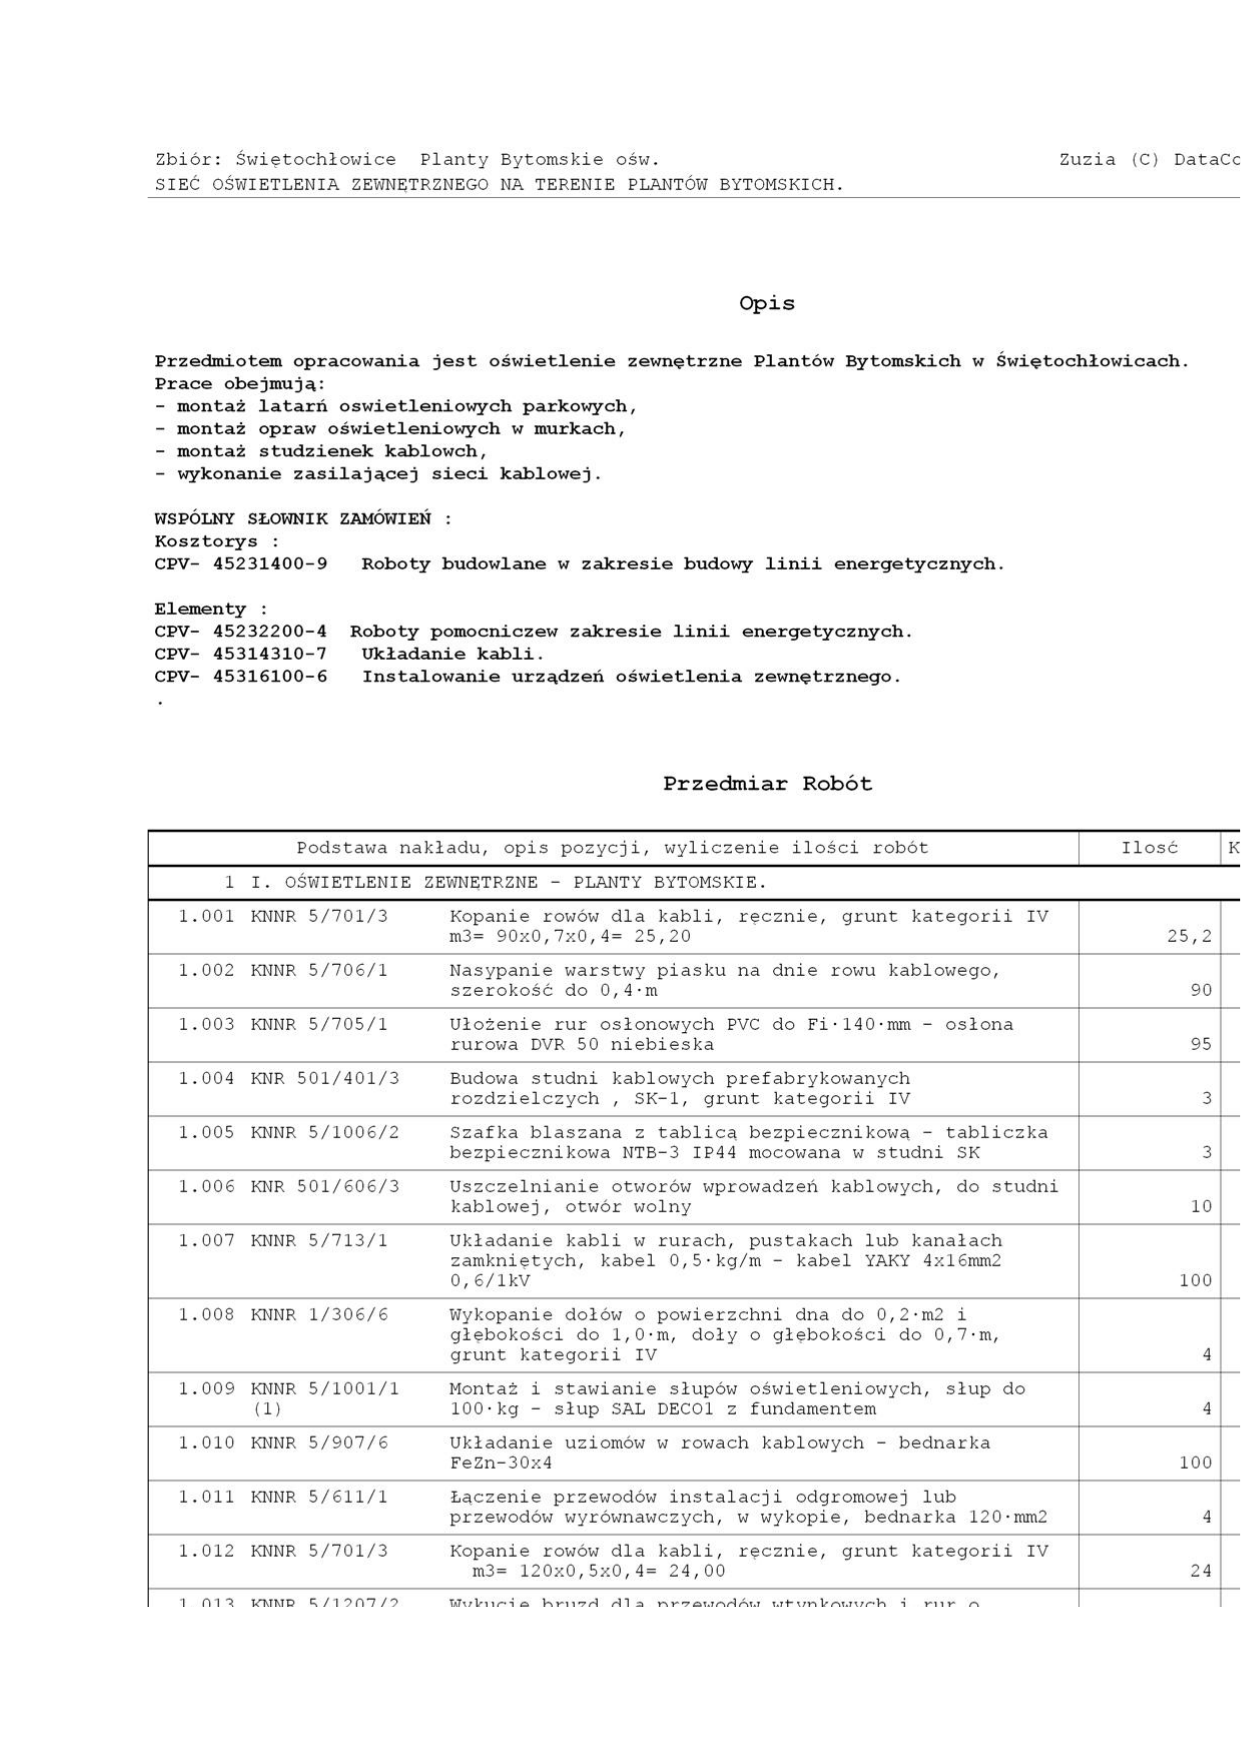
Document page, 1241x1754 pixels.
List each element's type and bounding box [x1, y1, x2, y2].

picture [147, 147, 1241, 1607]
